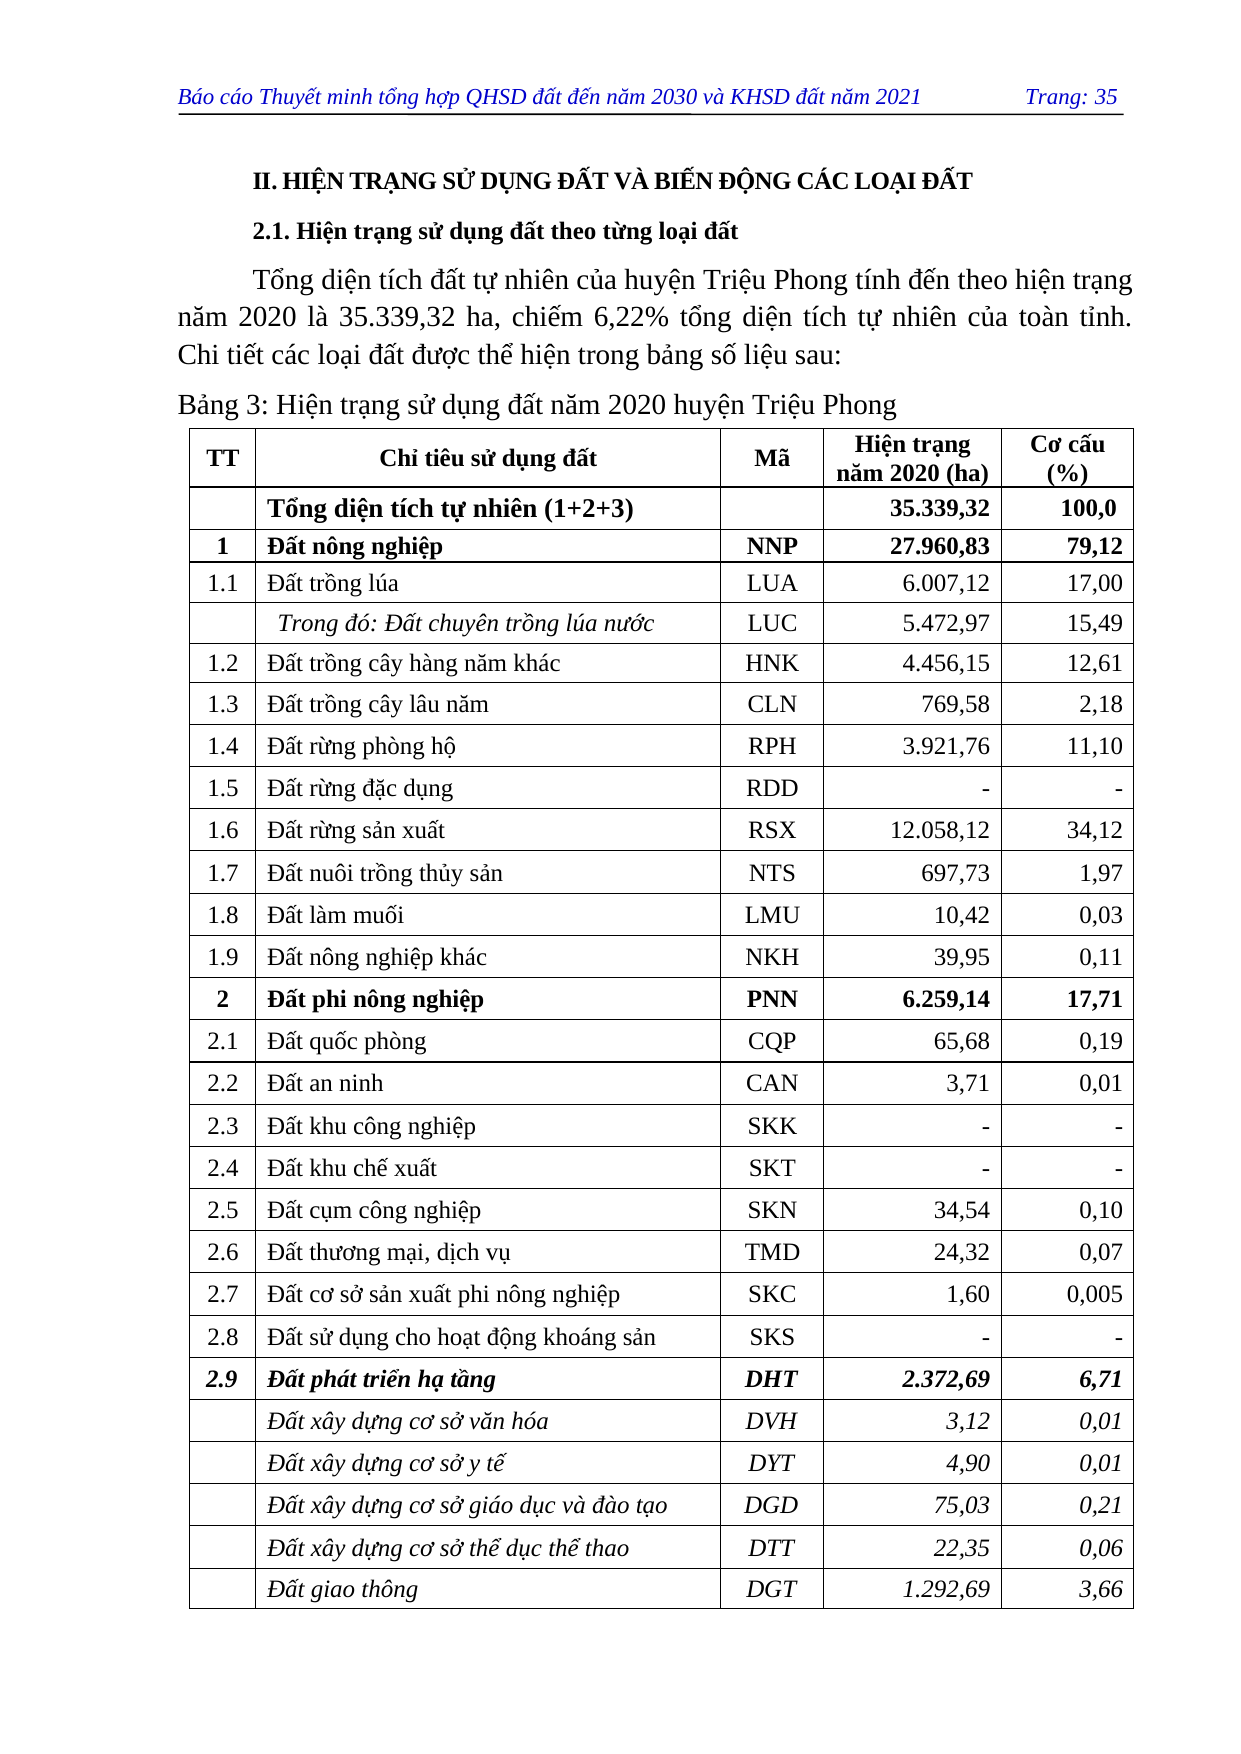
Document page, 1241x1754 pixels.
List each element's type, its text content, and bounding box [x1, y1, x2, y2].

table_cell 3,12 [824, 1400, 1001, 1441]
table_cell 0,03 [1002, 894, 1133, 935]
table_cell 0,10 [1002, 1189, 1133, 1230]
table_cell - [1002, 767, 1133, 808]
table_cell 0,19 [1002, 1020, 1133, 1061]
table_cell 2.9 [190, 1358, 255, 1399]
table_cell 0,01 [1002, 1063, 1133, 1103]
table_cell 34,12 [1002, 809, 1133, 850]
table_cell 1.7 [190, 851, 255, 893]
table_cell 0,21 [1002, 1484, 1133, 1525]
table_cell 1.3 [190, 683, 255, 724]
table_cell 0,07 [1002, 1231, 1133, 1272]
table_cell 3,71 [824, 1063, 1001, 1103]
table_header Hiện trạng năm 2020 (ha) [824, 429, 1001, 486]
table_cell [190, 1484, 255, 1525]
table_cell LUC [721, 603, 823, 643]
text 2.1. Hiện trạng sử dụng đất theo từng loại đất [177, 209, 1134, 247]
table_cell 12,61 [1002, 644, 1133, 682]
table_cell TMD [721, 1231, 823, 1272]
table_cell 2.372,69 [824, 1358, 1001, 1399]
table_cell 1,60 [824, 1273, 1001, 1314]
table_cell PNN [721, 978, 823, 1019]
table_cell 769,58 [824, 683, 1001, 724]
table_cell Đất thương mại, dịch vụ [256, 1231, 720, 1272]
table_cell 2.6 [190, 1231, 255, 1272]
table_cell 1.5 [190, 767, 255, 808]
table_cell Đất giao thông [256, 1569, 720, 1608]
table_cell Đất rừng phòng hộ [256, 725, 720, 766]
table_cell 10,42 [824, 894, 1001, 935]
table_cell - [824, 1147, 1001, 1188]
table_cell 2.5 [190, 1189, 255, 1230]
table_cell 27.960,83 [824, 530, 1001, 561]
table_cell - [824, 767, 1001, 808]
table_cell Đất làm muối [256, 894, 720, 935]
table_cell 15,49 [1002, 603, 1133, 643]
table_cell 75,03 [824, 1484, 1001, 1525]
table_cell 0,01 [1002, 1400, 1133, 1441]
table_cell 22,35 [824, 1526, 1001, 1568]
table_cell CQP [721, 1020, 823, 1061]
table_cell 12.058,12 [824, 809, 1001, 850]
table_cell Đất khu công nghiệp [256, 1105, 720, 1146]
table_cell 6,71 [1002, 1358, 1133, 1399]
table_cell 0,11 [1002, 936, 1133, 977]
table_cell [190, 1442, 255, 1483]
table_cell 2.7 [190, 1273, 255, 1314]
table_cell 5.472,97 [824, 603, 1001, 643]
table_cell RDD [721, 767, 823, 808]
table_cell SKS [721, 1316, 823, 1357]
table_header Cơ cấu (%) [1002, 429, 1133, 486]
table_header Mã [721, 429, 823, 486]
table_cell Đất trồng lúa [256, 563, 720, 602]
table_cell 6.259,14 [824, 978, 1001, 1019]
table_cell NKH [721, 936, 823, 977]
table_cell 1.2 [190, 644, 255, 682]
table_cell 0,01 [1002, 1442, 1133, 1483]
table_cell 17,00 [1002, 563, 1133, 602]
table_cell 1.9 [190, 936, 255, 977]
table_cell Đất phát triển hạ tầng [256, 1358, 720, 1399]
table_cell [190, 1526, 255, 1568]
table_cell 4.456,15 [824, 644, 1001, 682]
table_cell 6.007,12 [824, 563, 1001, 602]
table_cell 65,68 [824, 1020, 1001, 1061]
table_cell [190, 1569, 255, 1608]
table_cell Đất nông nghiệp khác [256, 936, 720, 977]
text II. HIỆN TRẠNG SỬ DỤNG ĐẤT VÀ BIẾN ĐỘNG CÁC LOẠI ĐẤT [177, 159, 1134, 197]
table_cell Đất nông nghiệp [256, 530, 720, 561]
table_cell SKK [721, 1105, 823, 1146]
table_cell Đất xây dựng cơ sở thể dục thể thao [256, 1526, 720, 1568]
table_cell DHT [721, 1358, 823, 1399]
table_cell 34,54 [824, 1189, 1001, 1230]
table_cell 2.3 [190, 1105, 255, 1146]
table_cell [190, 488, 255, 528]
table_cell - [1002, 1147, 1133, 1188]
table_cell NTS [721, 851, 823, 893]
table_cell Tổng diện tích tự nhiên (1+2+3) [256, 488, 720, 528]
table_cell LMU [721, 894, 823, 935]
table_cell DVH [721, 1400, 823, 1441]
table_cell Đất nuôi trồng thủy sản [256, 851, 720, 893]
table_cell DGT [721, 1569, 823, 1608]
table_cell 2.1 [190, 1020, 255, 1061]
table_cell Đất khu chế xuất [256, 1147, 720, 1188]
table_cell RPH [721, 725, 823, 766]
table_cell DGD [721, 1484, 823, 1525]
table_cell 1.8 [190, 894, 255, 935]
table_cell 3.921,76 [824, 725, 1001, 766]
table_cell Đất cơ sở sản xuất phi nông nghiệp [256, 1273, 720, 1314]
table_cell CAN [721, 1063, 823, 1103]
table_cell 1,97 [1002, 851, 1133, 893]
table_cell Đất cụm công nghiệp [256, 1189, 720, 1230]
table_cell Đất phi nông nghiệp [256, 978, 720, 1019]
table_cell 1.6 [190, 809, 255, 850]
table_cell [190, 603, 255, 643]
table_cell 697,73 [824, 851, 1001, 893]
table_cell Trong đó: Đất chuyên trồng lúa nước [256, 603, 720, 643]
table_cell 100,0 [1002, 488, 1133, 528]
table_cell 24,32 [824, 1231, 1001, 1272]
table_cell - [824, 1105, 1001, 1146]
table_cell SKN [721, 1189, 823, 1230]
table_cell DTT [721, 1526, 823, 1568]
table_cell Đất trồng cây hàng năm khác [256, 644, 720, 682]
table_cell - [824, 1316, 1001, 1357]
table_cell 2,18 [1002, 683, 1133, 724]
table_cell [721, 488, 823, 528]
table_cell - [1002, 1316, 1133, 1357]
table_cell Đất an ninh [256, 1063, 720, 1103]
table_header Chỉ tiêu sử dụng đất [256, 429, 720, 486]
table_cell SKT [721, 1147, 823, 1188]
table_cell 0,06 [1002, 1526, 1133, 1568]
table_cell 3,66 [1002, 1569, 1133, 1608]
table_cell RSX [721, 809, 823, 850]
table_cell [190, 1400, 255, 1441]
table_cell SKC [721, 1273, 823, 1314]
table_cell 1.1 [190, 563, 255, 602]
table_cell Đất xây dựng cơ sở văn hóa [256, 1400, 720, 1441]
table_cell 2.2 [190, 1063, 255, 1103]
table_cell 2 [190, 978, 255, 1019]
table_cell 1.4 [190, 725, 255, 766]
table_cell 0,005 [1002, 1273, 1133, 1314]
table_cell HNK [721, 644, 823, 682]
table_cell - [1002, 1105, 1133, 1146]
table_cell Đất rừng đặc dụng [256, 767, 720, 808]
table_cell Đất quốc phòng [256, 1020, 720, 1061]
table_cell Đất trồng cây lâu năm [256, 683, 720, 724]
table_cell 79,12 [1002, 530, 1133, 561]
table_cell CLN [721, 683, 823, 724]
table_cell 2.8 [190, 1316, 255, 1357]
table_cell 35.339,32 [824, 488, 1001, 528]
text Tổng diện tích đất tự nhiên của huyện Triệu Phong tính đến theo hiện trạng năm 2020 là 35.339,32 ha, chiếm 6,22% tổng diện tích tự nhiên của toàn tỉnh. Chi tiết các loại đất được thể hiện trong bảng số liệu sau: [177, 259, 1134, 372]
table_cell 17,71 [1002, 978, 1133, 1019]
table_cell Đất xây dựng cơ sở giáo dục và đào tạo [256, 1484, 720, 1525]
table_cell Đất sử dụng cho hoạt động khoáng sản [256, 1316, 720, 1357]
table_cell NNP [721, 530, 823, 561]
table_cell Đất xây dựng cơ sở y tế [256, 1442, 720, 1483]
text Bảng 3: Hiện trạng sử dụng đất năm 2020 huyện Triệu Phong [177, 384, 1134, 422]
table_cell 2.4 [190, 1147, 255, 1188]
table_cell DYT [721, 1442, 823, 1483]
table_cell LUA [721, 563, 823, 602]
table_cell 1 [190, 530, 255, 561]
table_header TT [190, 429, 255, 486]
table_cell 39,95 [824, 936, 1001, 977]
table_cell 11,10 [1002, 725, 1133, 766]
table_cell 4,90 [824, 1442, 1001, 1483]
table_cell 1.292,69 [824, 1569, 1001, 1608]
table_cell Đất rừng sản xuất [256, 809, 720, 850]
